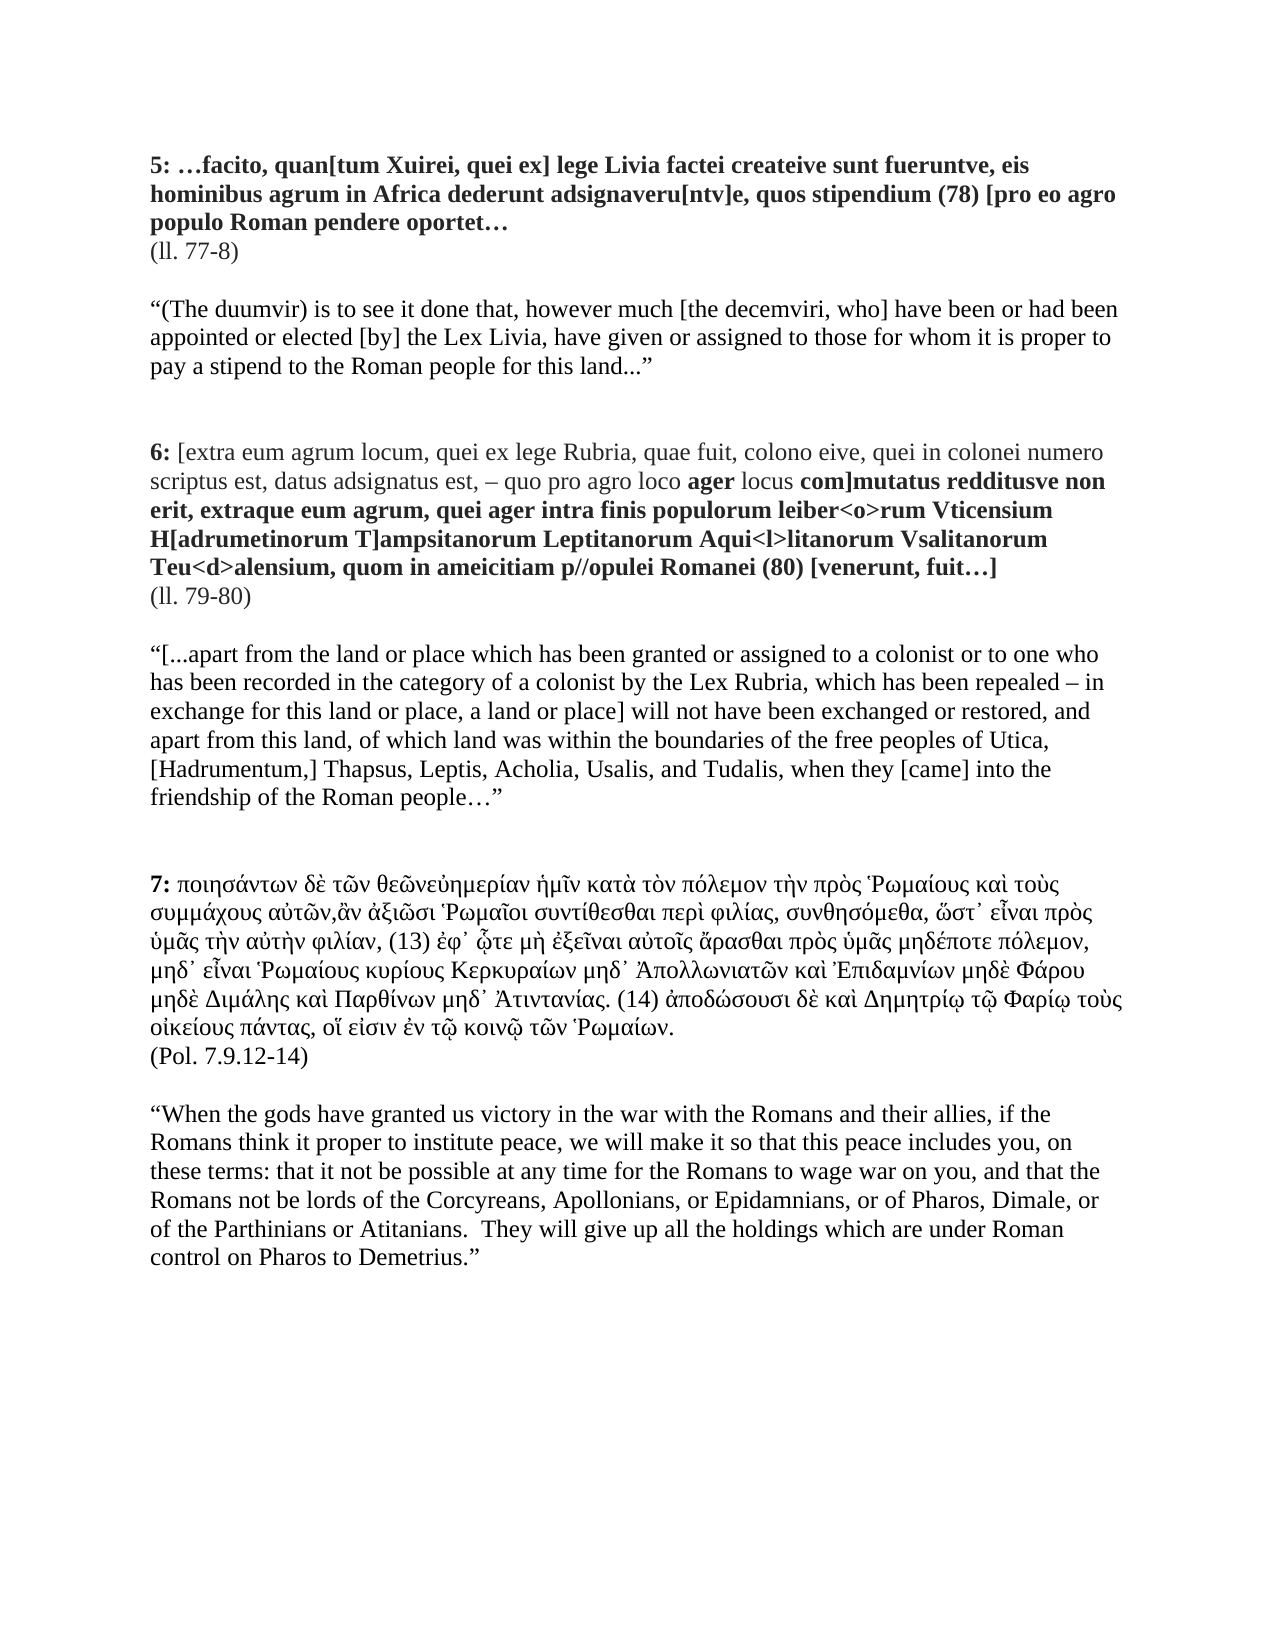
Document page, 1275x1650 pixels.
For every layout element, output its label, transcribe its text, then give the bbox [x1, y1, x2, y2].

text 5: …facito, quan[tum Xuirei, quei ex] lege Livia factei createive sunt fueruntve, eis hominibus agrum in Africa dederunt adsignaveru[ntv]e, quos stipendium (78) [pro eo agro populo Roman pendere oportet… [150, 150, 1125, 236]
text (ll. 79-80) [150, 581, 1125, 610]
text 7: ποιησάντων δὲ τῶν θεῶνεὐημερίαν ἡμῖν κατὰ τὸν πόλεμον τὴν πρὸς Ῥωμαίους καὶ τοὺς συμμάχους αὐτῶν,ἂν ἀξιῶσι Ῥωμαῖοι συντίθεσθαι περὶ φιλίας, συνθησόμεθα, ὥστ᾽ εἶναι πρὸς ὑμᾶς τὴν αὐτὴν φιλίαν, (13) ἐφ᾽ ᾧτε μὴ ἐξεῖναι αὐτοῖς ἄρασθαι πρὸς ὑμᾶς μηδέποτε πόλεμον, μηδ᾽ εἶναι Ῥωμαίους κυρίους Κερκυραίων μηδ᾽ Ἀπολλωνιατῶν καὶ Ἐπιδαμνίων μηδὲ Φάρου μηδὲ Διμάλης καὶ Παρθίνων μηδ᾽ Ἀτιντανίας. (14) ἀποδώσουσι δὲ καὶ Δημητρίῳ τῷ Φαρίῳ τοὺς οἰκείους πάντας, οἵ εἰσιν ἐν τῷ κοινῷ τῶν Ῥωμαίων. [150, 869, 1125, 1041]
text 6: [extra eum agrum locum, quei ex lege Rubria, quae fuit, colono eive, quei in colonei numero scriptus est, datus adsignatus est, – quo pro agro loco ager locus com]mutatus redditusve non erit, extraque eum agrum, quei ager intra finis populorum leiber<o>rum Vticensium H[adrumetinorum T]ampsitanorum Leptitanorum Aqui<l>litanorum Vsalitanorum Teu<d>alensium, quom in ameicitiam p//opulei Romanei (80) [venerunt, fuit…] [150, 437, 1125, 581]
text “[...apart from the land or place which has been granted or assigned to a colonist or to one who has been recorded in the category of a colonist by the Lex Rubria, which has been repealed – in exchange for this land or place, a land or place] will not have been exchanged or restored, and apart from this land, of which land was within the boundaries of the free peoples of Utica, [Hadrumentum,] Thapsus, Leptis, Acholia, Usalis, and Tudalis, when they [came] into the friendship of the Roman people…” [150, 639, 1125, 811]
text “When the gods have granted us victory in the war with the Romans and their allies, if the Romans think it proper to institute peace, we will make it so that this peace includes you, on these terms: that it not be possible at any time for the Romans to wage war on you, and that the Romans not be lords of the Corcyreans, Apollonians, or Epidamnians, or of Pharos, Dimale, or of the Parthinians or Atitanians. They will give up all the holdings which are under Roman control on Pharos to Demetrius.” [150, 1099, 1125, 1271]
text (ll. 77-8) [150, 236, 1125, 265]
text “(The duumvir) is to see it done that, however much [the decemviri, who] have been or had been appointed or elected [by] the Lex Livia, have given or assigned to those for whom it is proper to pay a stipend to the Roman people for this land...” [150, 294, 1125, 380]
text (Pol. 7.9.12-14) [150, 1041, 1125, 1070]
